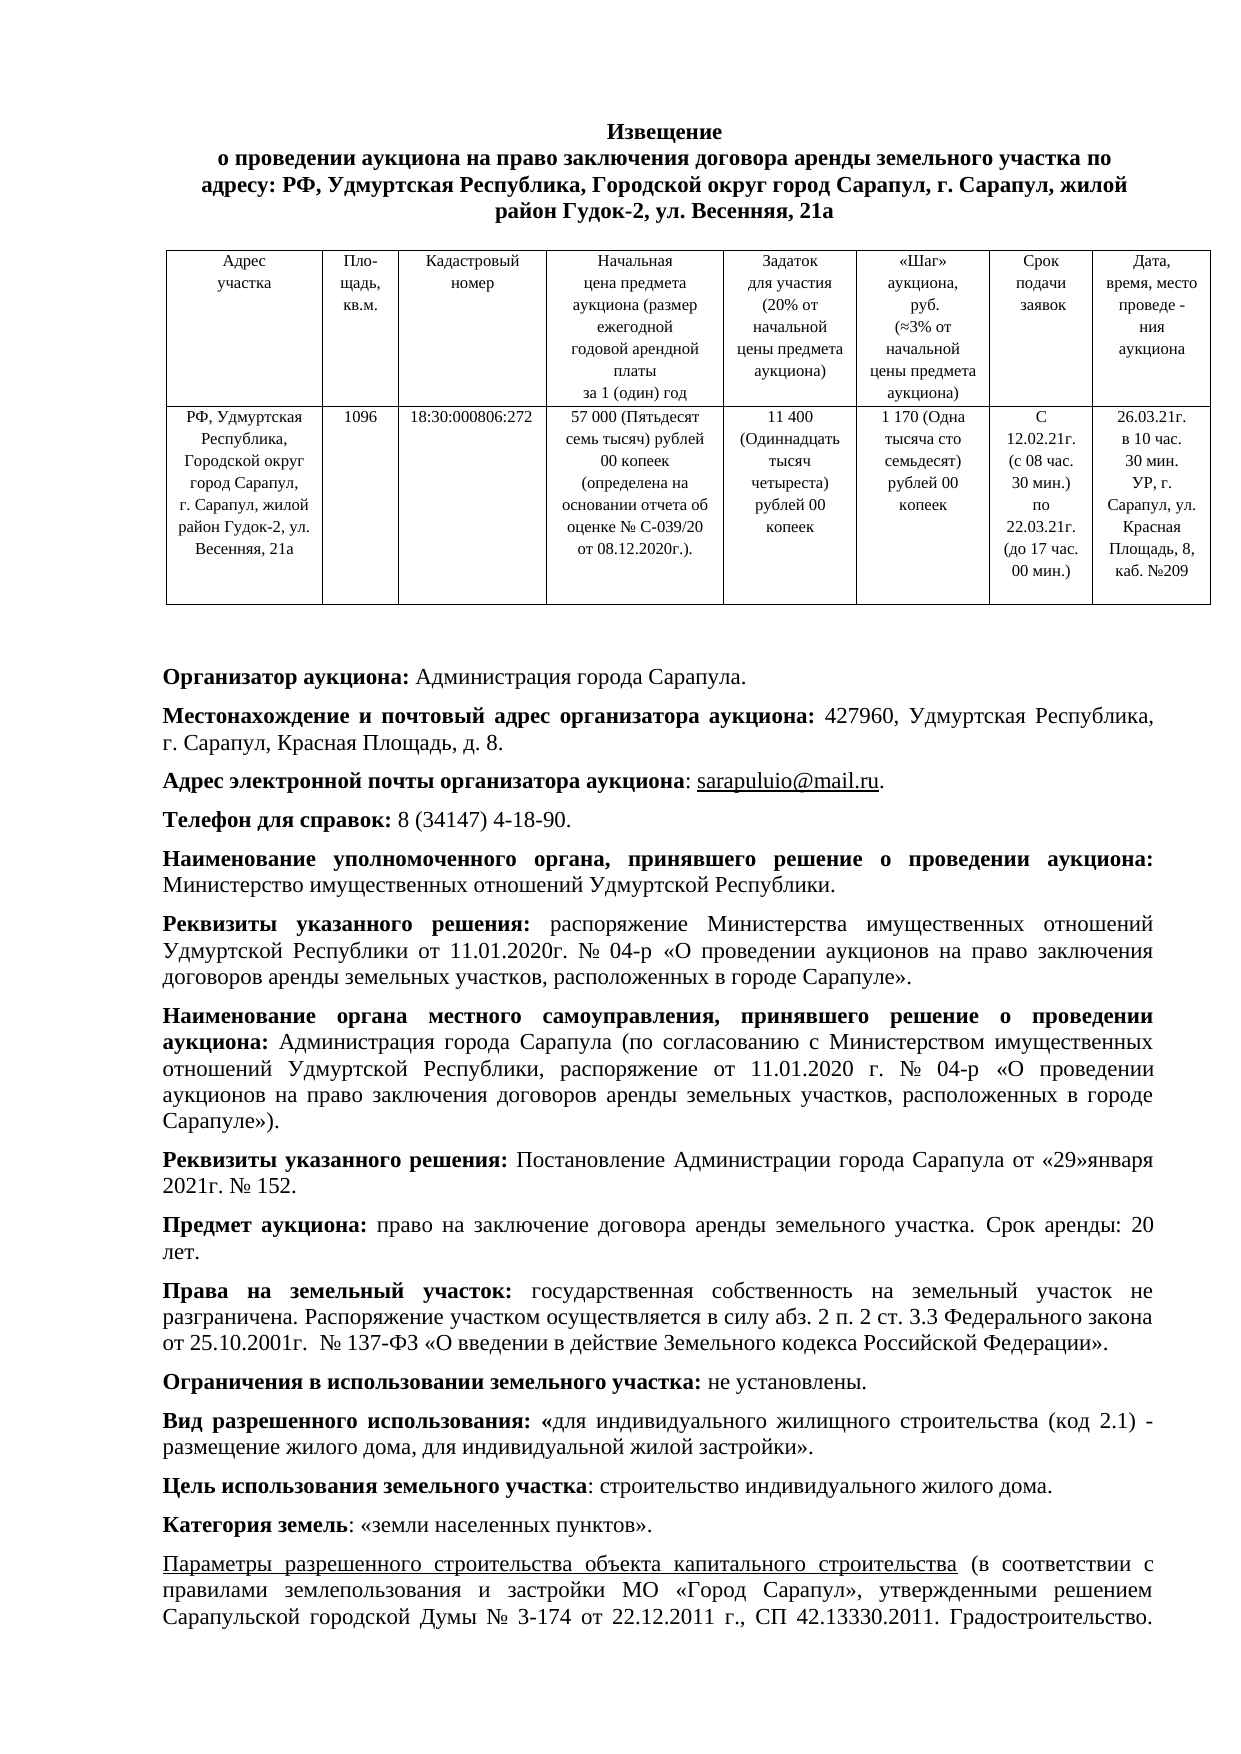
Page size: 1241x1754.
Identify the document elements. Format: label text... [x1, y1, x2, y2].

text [162, 1550, 1154, 1629]
text Цель использования земельного участка: строительство индивидуального жилого дома. [162, 1472, 1154, 1499]
text Адрес электронной почты организатора аукциона: sarapuluio@mail.ru. [102, 767, 1154, 794]
table_header Дата, время, место проведе - ния аукциона [1093, 251, 1210, 406]
text Местонахождение и почтовый адрес организатора аукциона: 427960, Удмуртская Республика, г. Сарапул, Красная Площадь, д. 8. [162, 702, 1154, 755]
table_header Адрес участка [167, 251, 322, 406]
table_header Кадастровый номер [399, 251, 546, 406]
table_cell 11 400 (Одиннадцать тысяч четыреста) рублей 00 копеек [724, 407, 856, 604]
table_cell РФ, Удмуртская Республика, Городской округ город Сарапул, г. Сарапул, жилой район Гудок-2, ул. Весенняя, 21а [167, 407, 322, 604]
table_cell 57 000 (Пятьдесят семь тысяч) рублей 00 копеек (определена на основании отчета об оценке № С-039/20 от 08.12.2020г.). [547, 407, 723, 604]
text Категория земель: «земли населенных пунктов». [162, 1511, 1154, 1537]
text Ограничения в использовании земельного участка: не установлены. [162, 1368, 1154, 1394]
text Наименование уполномоченного органа, принявшего решение о проведении аукциона: Министерство имущественных отношений Удмуртской Республики. [162, 845, 1154, 898]
text Организатор аукциона: Администрация города Сарапула. [162, 663, 1154, 690]
table_cell 1096 [323, 407, 398, 604]
text Реквизиты указанного решения: распоряжение Министерства имущественных отношений Удмуртской Республики от 11.01.2020г. № 04-р «О проведении аукционов на право заключения договоров аренды земельных участков, расположенных в городе Сарапуле». [162, 910, 1154, 989]
table_cell С 12.02.21г. (с 08 час. 30 мин.) по 22.03.21г. (до 17 час. 00 мин.) [990, 407, 1092, 604]
text Вид разрешенного использования: «для индивидуального жилищного строительства (код 2.1) - размещение жилого дома, для индивидуальной жилой застройки». [162, 1407, 1154, 1460]
text Извещение [177, 118, 1152, 144]
table_header «Шаг» аукциона, руб. (≈3% от начальной цены предмета аукциона) [857, 251, 989, 406]
table_header Начальная цена предмета аукциона (размер ежегодной годовой арендной платы за 1 (один) год [547, 251, 723, 406]
table_cell 26.03.21г. в 10 час. 30 мин. УР, г. Сарапул, ул. Красная Площадь, 8, каб. №209 [1093, 407, 1210, 604]
table_cell 18:30:000806:272 [399, 407, 546, 604]
table_header Срок подачи заявок [990, 251, 1092, 406]
text Наименование органа местного самоуправления, принявшего решение о проведении аукциона: Администрация города Сарапула (по согласованию с Министерством имущественных отношений Удмуртской Республики, распоряжение от 11.01.2020 г. № 04-р «О проведении аукционов на право заключения договоров аренды земельных участков, расположенных в городе Сарапуле»). [162, 1002, 1154, 1134]
table_header Пло- щадь, кв.м. [323, 251, 398, 406]
text Предмет аукциона: право на заключение договора аренды земельного участка. Срок аренды: 20 лет. [162, 1211, 1154, 1264]
table_cell 1 170 (Одна тысяча сто семьдесят) рублей 00 копеек [857, 407, 989, 604]
text Телефон для справок: 8 (34147) 4-18-90. [102, 806, 1154, 833]
table_header Задаток для участия (20% от начальной цены предмета аукциона) [724, 251, 856, 406]
text Реквизиты указанного решения: Постановление Администрации города Сарапула от «29»января 2021г. № 152. [162, 1146, 1154, 1199]
text о проведении аукциона на право заключения договора аренды земельного участка по адресу: РФ, Удмуртская Республика, Городской округ город Сарапул, г. Сарапул, жилой район Гудок-2, ул. Весенняя, 21а [177, 144, 1152, 223]
text Права на земельный участок: государственная собственность на земельный участок не разграничена. Распоряжение участком осуществляется в силу абз. 2 п. 2 ст. 3.3 Федерального закона от 25.10.2001г. № 137-ФЗ «О введении в действие Земельного кодекса Российской Федерации». [162, 1277, 1154, 1356]
